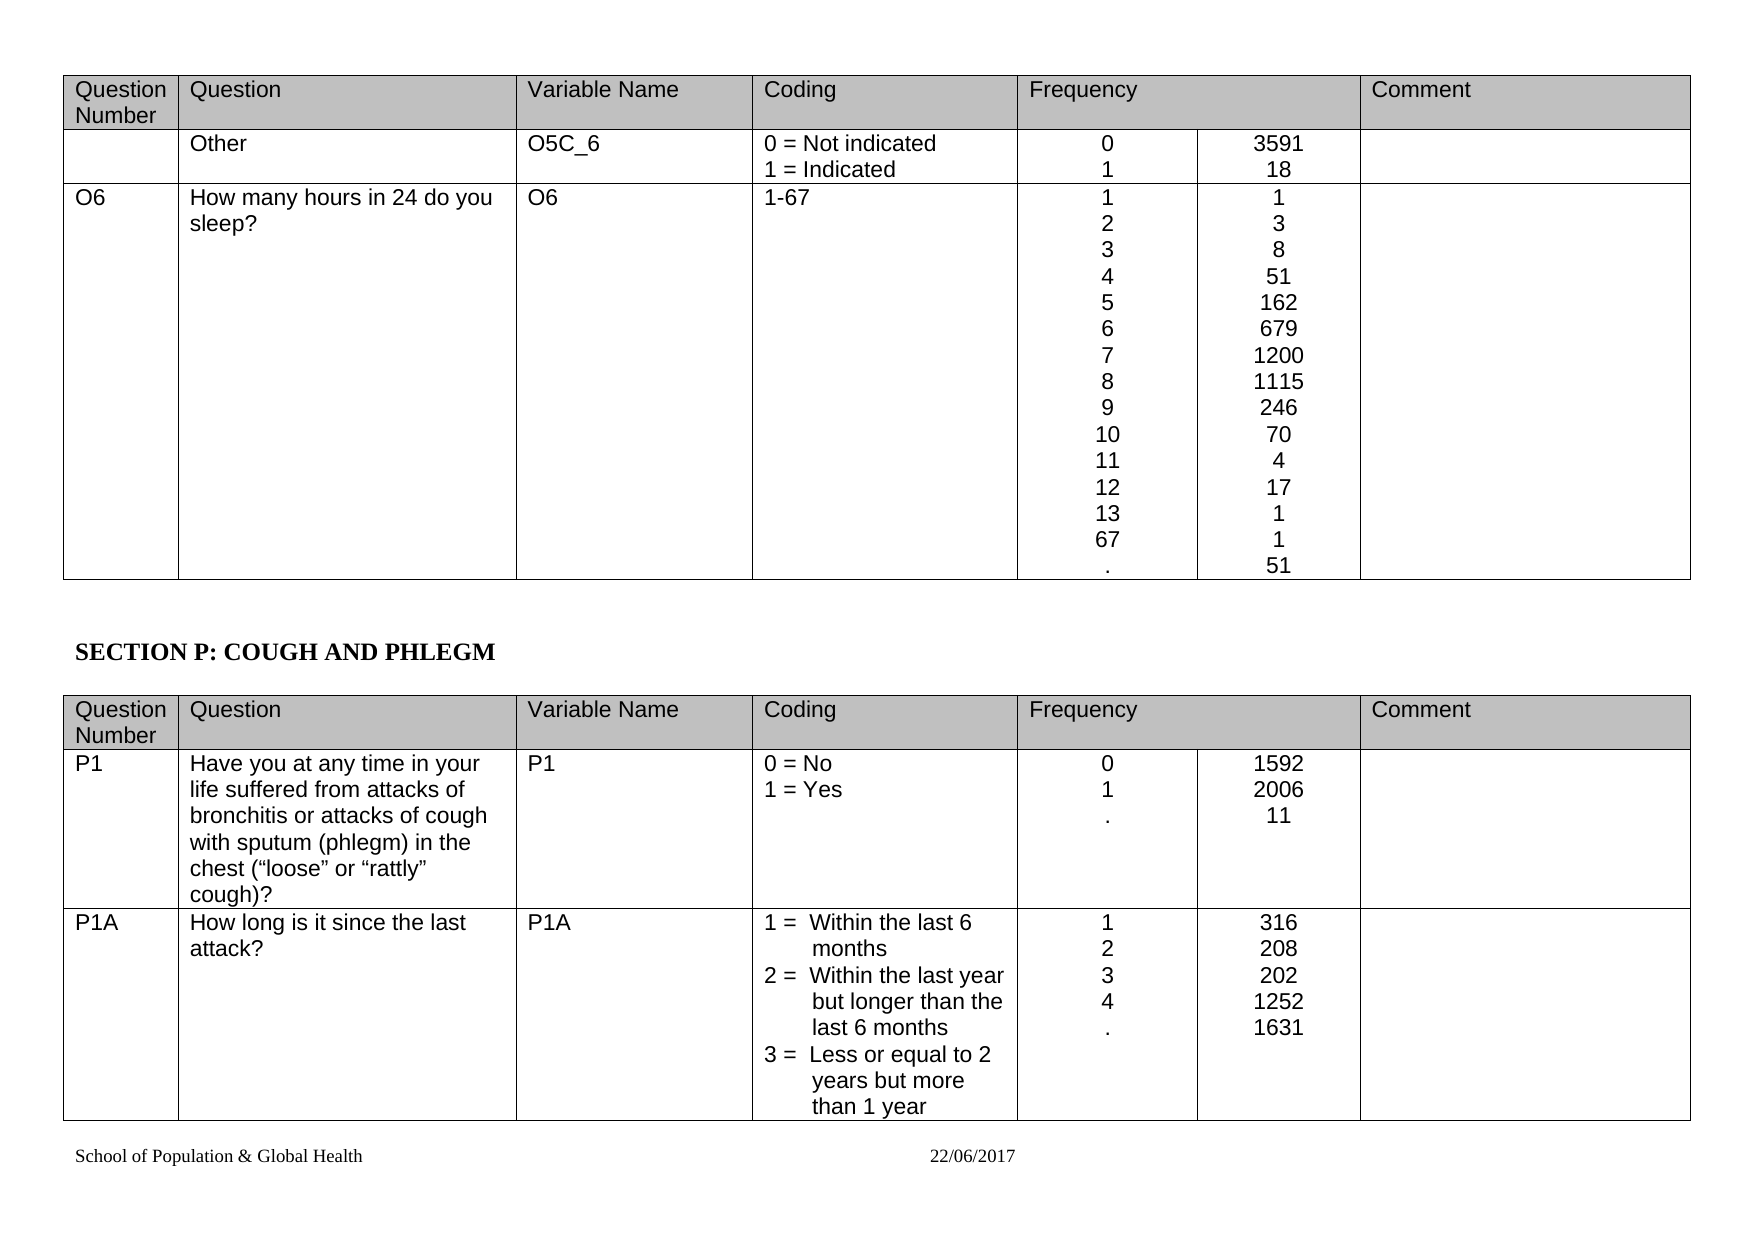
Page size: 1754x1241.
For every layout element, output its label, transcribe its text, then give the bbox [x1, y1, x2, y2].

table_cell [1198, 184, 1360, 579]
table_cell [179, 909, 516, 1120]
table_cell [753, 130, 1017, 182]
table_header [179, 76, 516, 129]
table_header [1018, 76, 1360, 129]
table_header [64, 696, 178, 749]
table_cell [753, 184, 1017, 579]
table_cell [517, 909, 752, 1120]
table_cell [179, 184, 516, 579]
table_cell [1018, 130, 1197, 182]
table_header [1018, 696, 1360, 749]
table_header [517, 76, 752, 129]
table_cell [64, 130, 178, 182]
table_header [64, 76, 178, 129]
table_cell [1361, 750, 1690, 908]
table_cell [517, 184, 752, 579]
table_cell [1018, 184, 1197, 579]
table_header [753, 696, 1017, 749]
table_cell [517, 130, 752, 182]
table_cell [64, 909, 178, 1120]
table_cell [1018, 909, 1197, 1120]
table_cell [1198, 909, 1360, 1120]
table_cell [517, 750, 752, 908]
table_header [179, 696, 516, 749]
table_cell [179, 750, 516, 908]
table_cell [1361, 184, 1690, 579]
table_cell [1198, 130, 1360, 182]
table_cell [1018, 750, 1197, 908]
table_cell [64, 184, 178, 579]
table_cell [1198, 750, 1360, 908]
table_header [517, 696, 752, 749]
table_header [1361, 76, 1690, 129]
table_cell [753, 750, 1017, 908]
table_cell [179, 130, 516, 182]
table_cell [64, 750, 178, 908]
text SECTION P: COUGH AND PHLEGM [75, 637, 1679, 666]
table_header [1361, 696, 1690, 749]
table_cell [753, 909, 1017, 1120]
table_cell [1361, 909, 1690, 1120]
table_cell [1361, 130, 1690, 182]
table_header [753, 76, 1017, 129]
